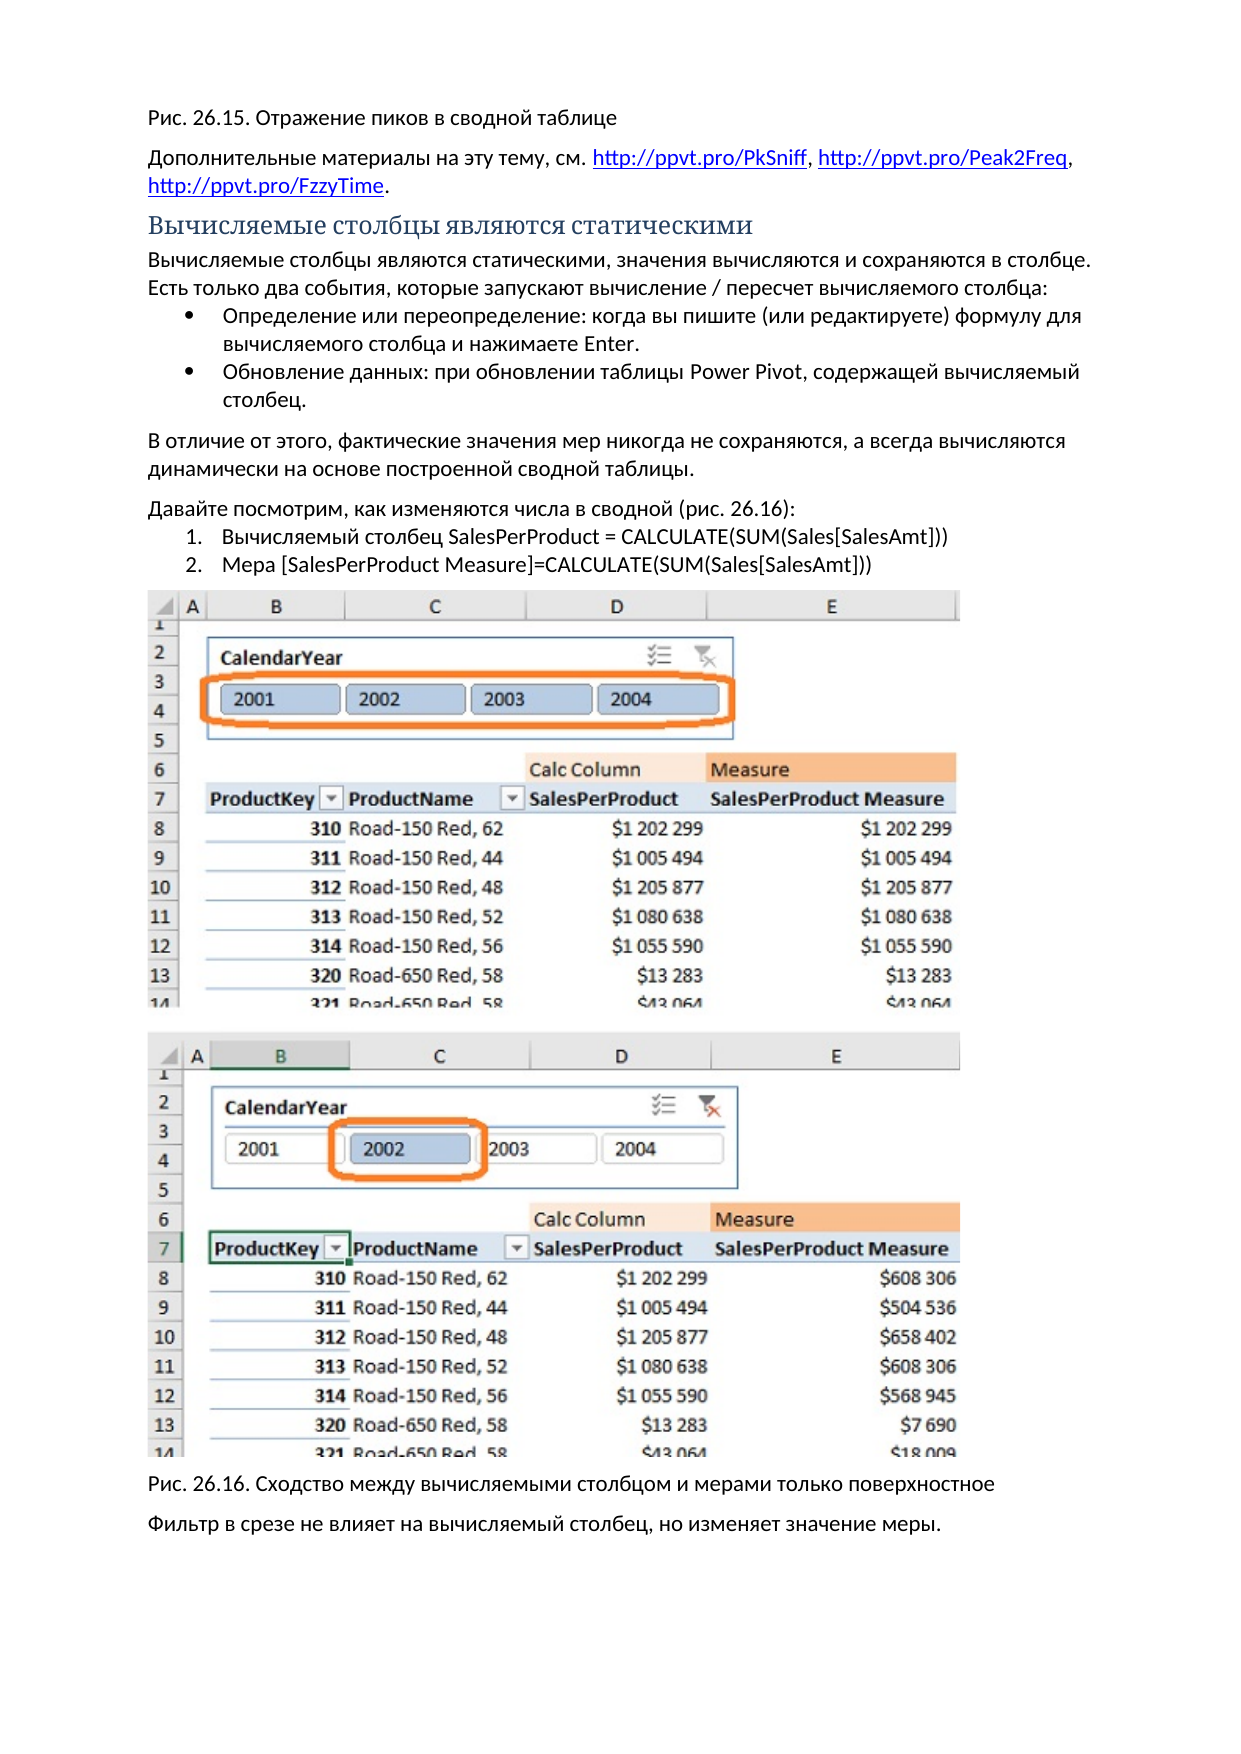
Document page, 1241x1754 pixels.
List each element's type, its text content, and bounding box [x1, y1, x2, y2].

picture [147, 590, 961, 1457]
list Определение или переопределение: когда вы пишите (или редактируете) формулу для вычисляемого столбца и нажимаете Enter. [185, 301, 1122, 357]
text Давайте посмотрим, как изменяются числа в сводной (рис. 26.16): [148, 494, 1122, 522]
text Дополнительные материалы на эту тему, см. http://ppvt.pro/PkSniff, http://ppvt.pro/Peak2Freq, http://ppvt.pro/FzzyTime. [148, 143, 1122, 199]
text Рис. 26.16. Сходство между вычисляемыми столбцом и мерами только поверхностное [148, 1469, 1122, 1497]
text Вычисляемые столбцы являются статическими, значения вычисляются и сохраняются в столбце. Есть только два события, которые запускают вычисление / пересчет вычисляемого столбца: [148, 245, 1122, 301]
subtitle Вычисляемые столбцы являются статическими [148, 212, 1122, 241]
list Обновление данных: при обновлении таблицы Power Pivot, содержащей вычисляемый столбец. [185, 357, 1122, 413]
list Вычисляемый столбец SalesPerProduct = CALCULATE(SUM(Sales[SalesAmt])) [185, 522, 1122, 550]
list Мера [SalesPerProduct Measure]=CALCULATE(SUM(Sales[SalesAmt])) [185, 550, 1122, 578]
text Рис. 26.15. Отражение пиков в сводной таблице [148, 103, 1122, 131]
text Фильтр в срезе не влияет на вычисляемый столбец, но изменяет значение меры. [148, 1509, 1122, 1537]
text В отличие от этого, фактические значения мер никогда не сохраняются, а всегда вычисляются динамически на основе построенной сводной таблицы. [148, 426, 1122, 482]
